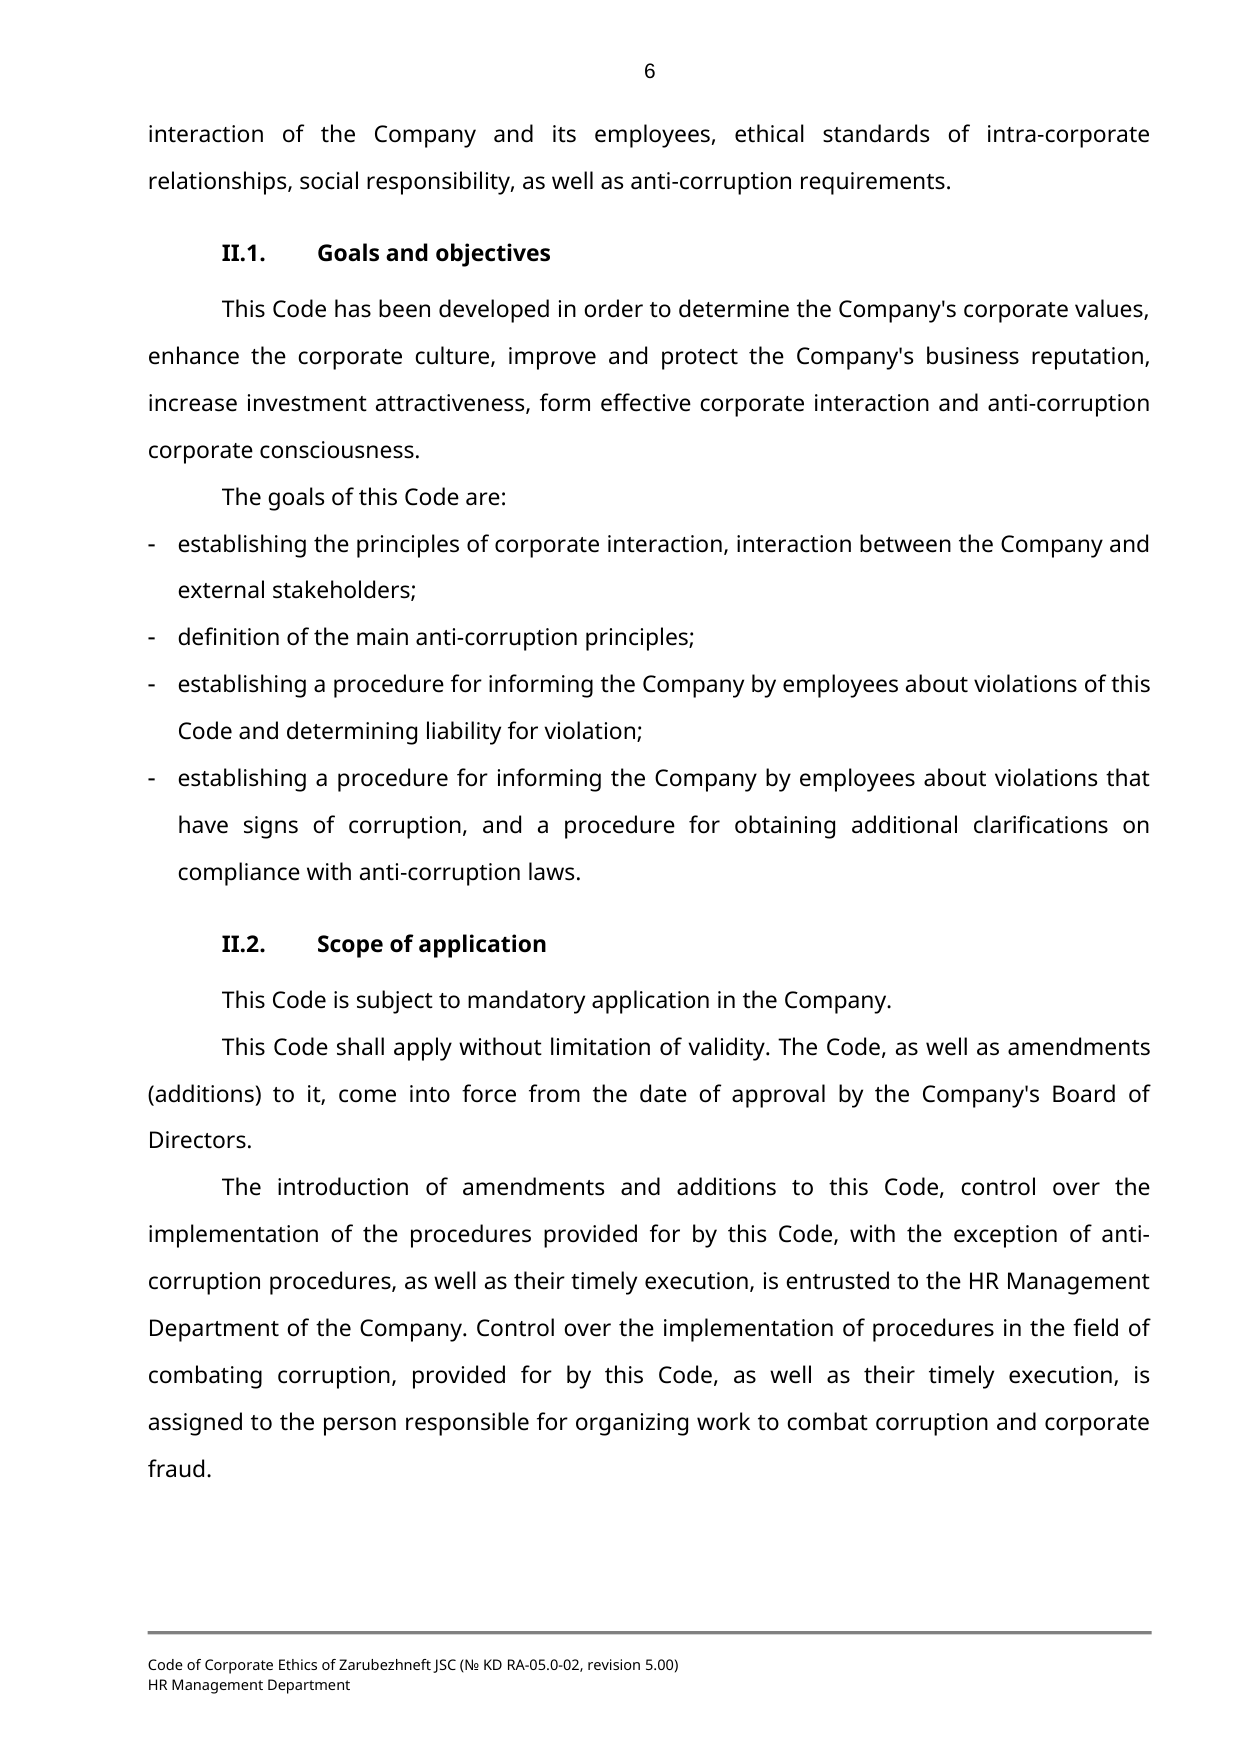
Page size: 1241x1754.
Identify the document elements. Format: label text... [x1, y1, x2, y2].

subtitle Goals and objectives [222, 237, 1152, 268]
text This Code shall apply without limitation of validity. The Code, as well as amendments (additions) to it, come into force from the date of approval by the Company's Board of Directors. [148, 1031, 1152, 1156]
text This Code is subject to mandatory application in the Company. [148, 984, 1152, 1015]
text The introduction of amendments and additions to this Code, control over the implementation of the procedures provided for by this Code, with the exception of anti-corruption procedures, as well as their timely execution, is entrusted to the HR Management Department of the Company. Control over the implementation of procedures in the field of combating corruption, provided for by this Code, as well as their timely execution, is assigned to the person responsible for organizing work to combat corruption and corporate fraud. [148, 1171, 1152, 1484]
list definition of the main anti-corruption principles; [148, 621, 1152, 652]
subtitle Scope of application [222, 927, 1152, 959]
list establishing a procedure for informing the Company by employees about violations of this Code and determining liability for violation; [148, 668, 1152, 746]
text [148, 118, 1152, 196]
list establishing a procedure for informing the Company by employees about violations that have signs of corruption, and a procedure for obtaining additional clarifications on compliance with anti-corruption laws. [148, 762, 1152, 887]
text The goals of this Code are: [148, 481, 1152, 512]
text This Code has been developed in order to determine the Company's corporate values, enhance the corporate culture, improve and protect the Company's business reputation, increase investment attractiveness, form effective corporate interaction and anti-corruption corporate consciousness. [148, 293, 1152, 465]
list establishing the principles of corporate interaction, interaction between the Company and external stakeholders; [148, 527, 1152, 606]
